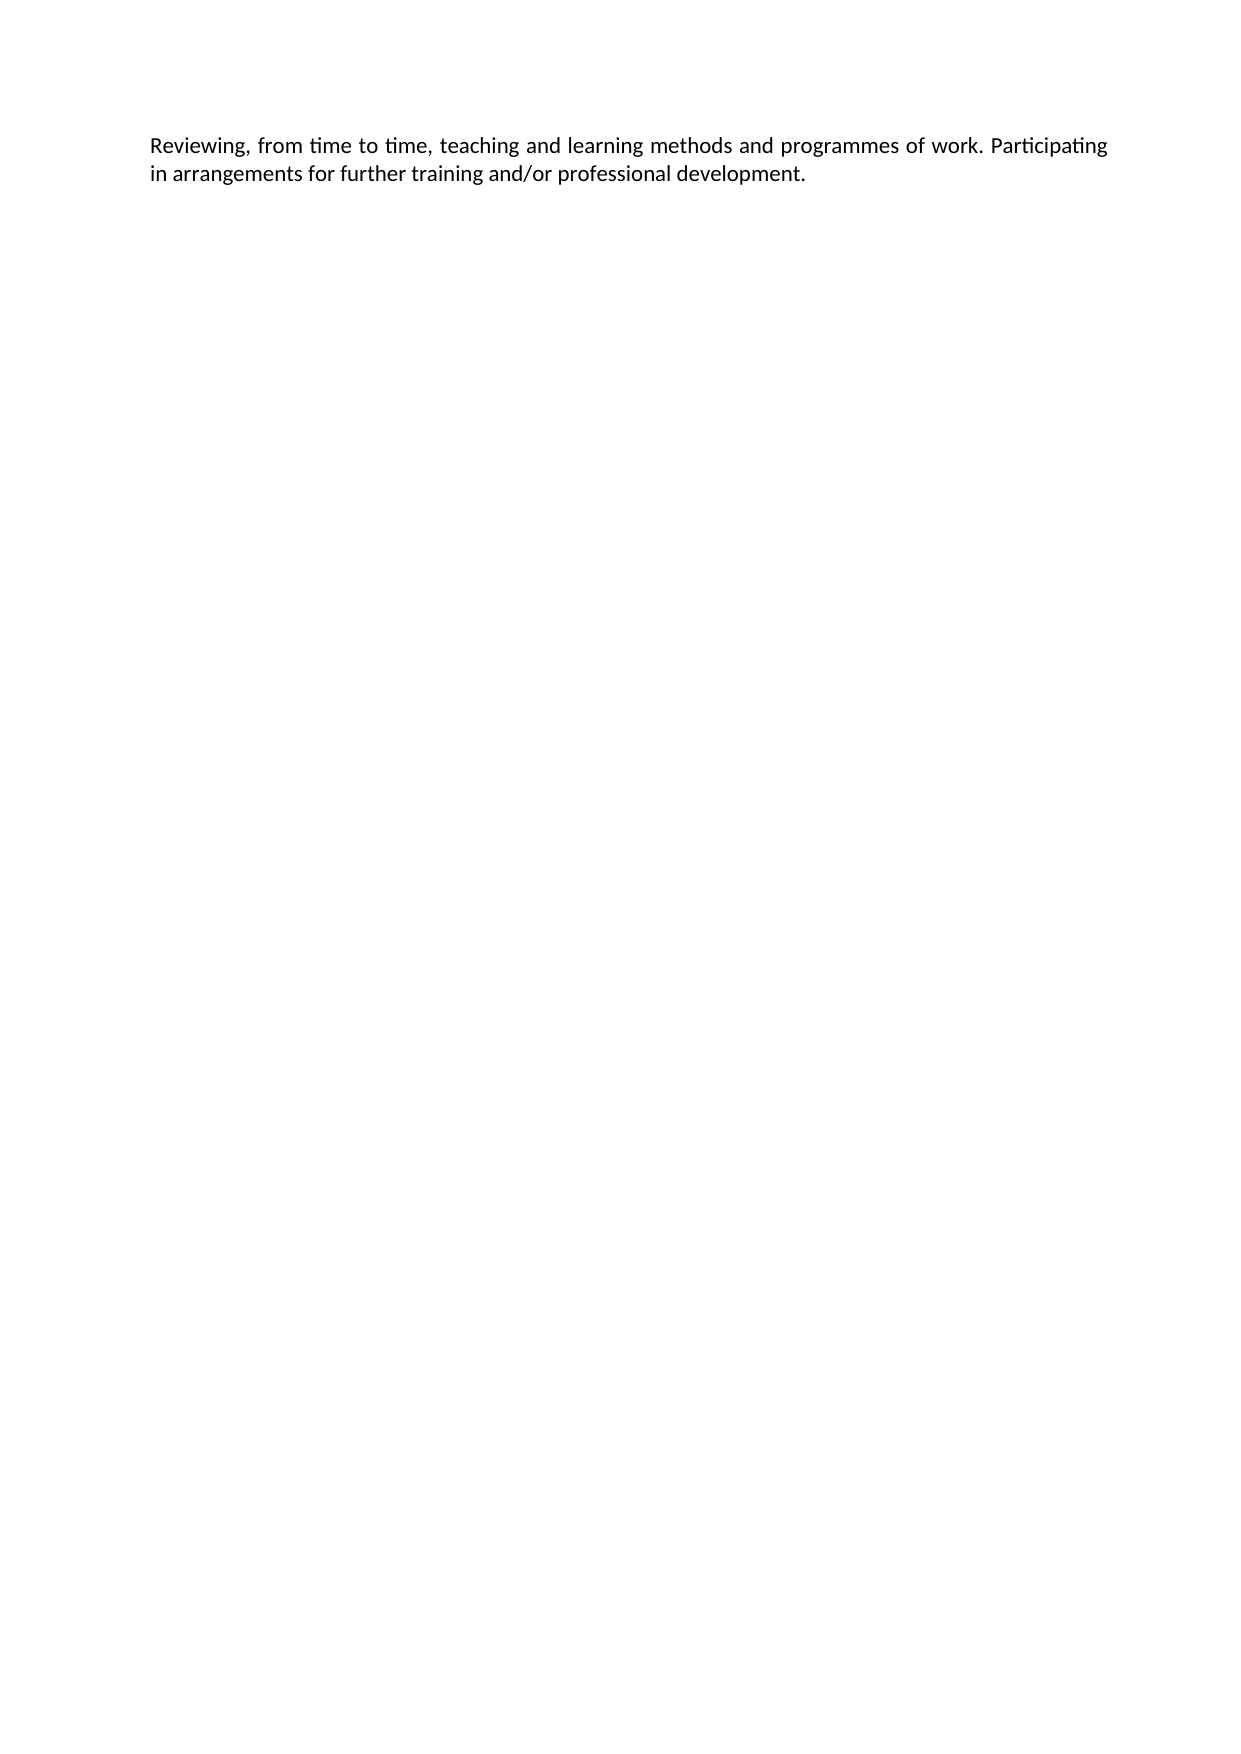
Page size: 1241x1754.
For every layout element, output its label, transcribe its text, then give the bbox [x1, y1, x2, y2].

text Reviewing, from time to time, teaching and learning methods and programmes of work. Participating in arrangements for further training and/or professional development. [150, 131, 1109, 187]
